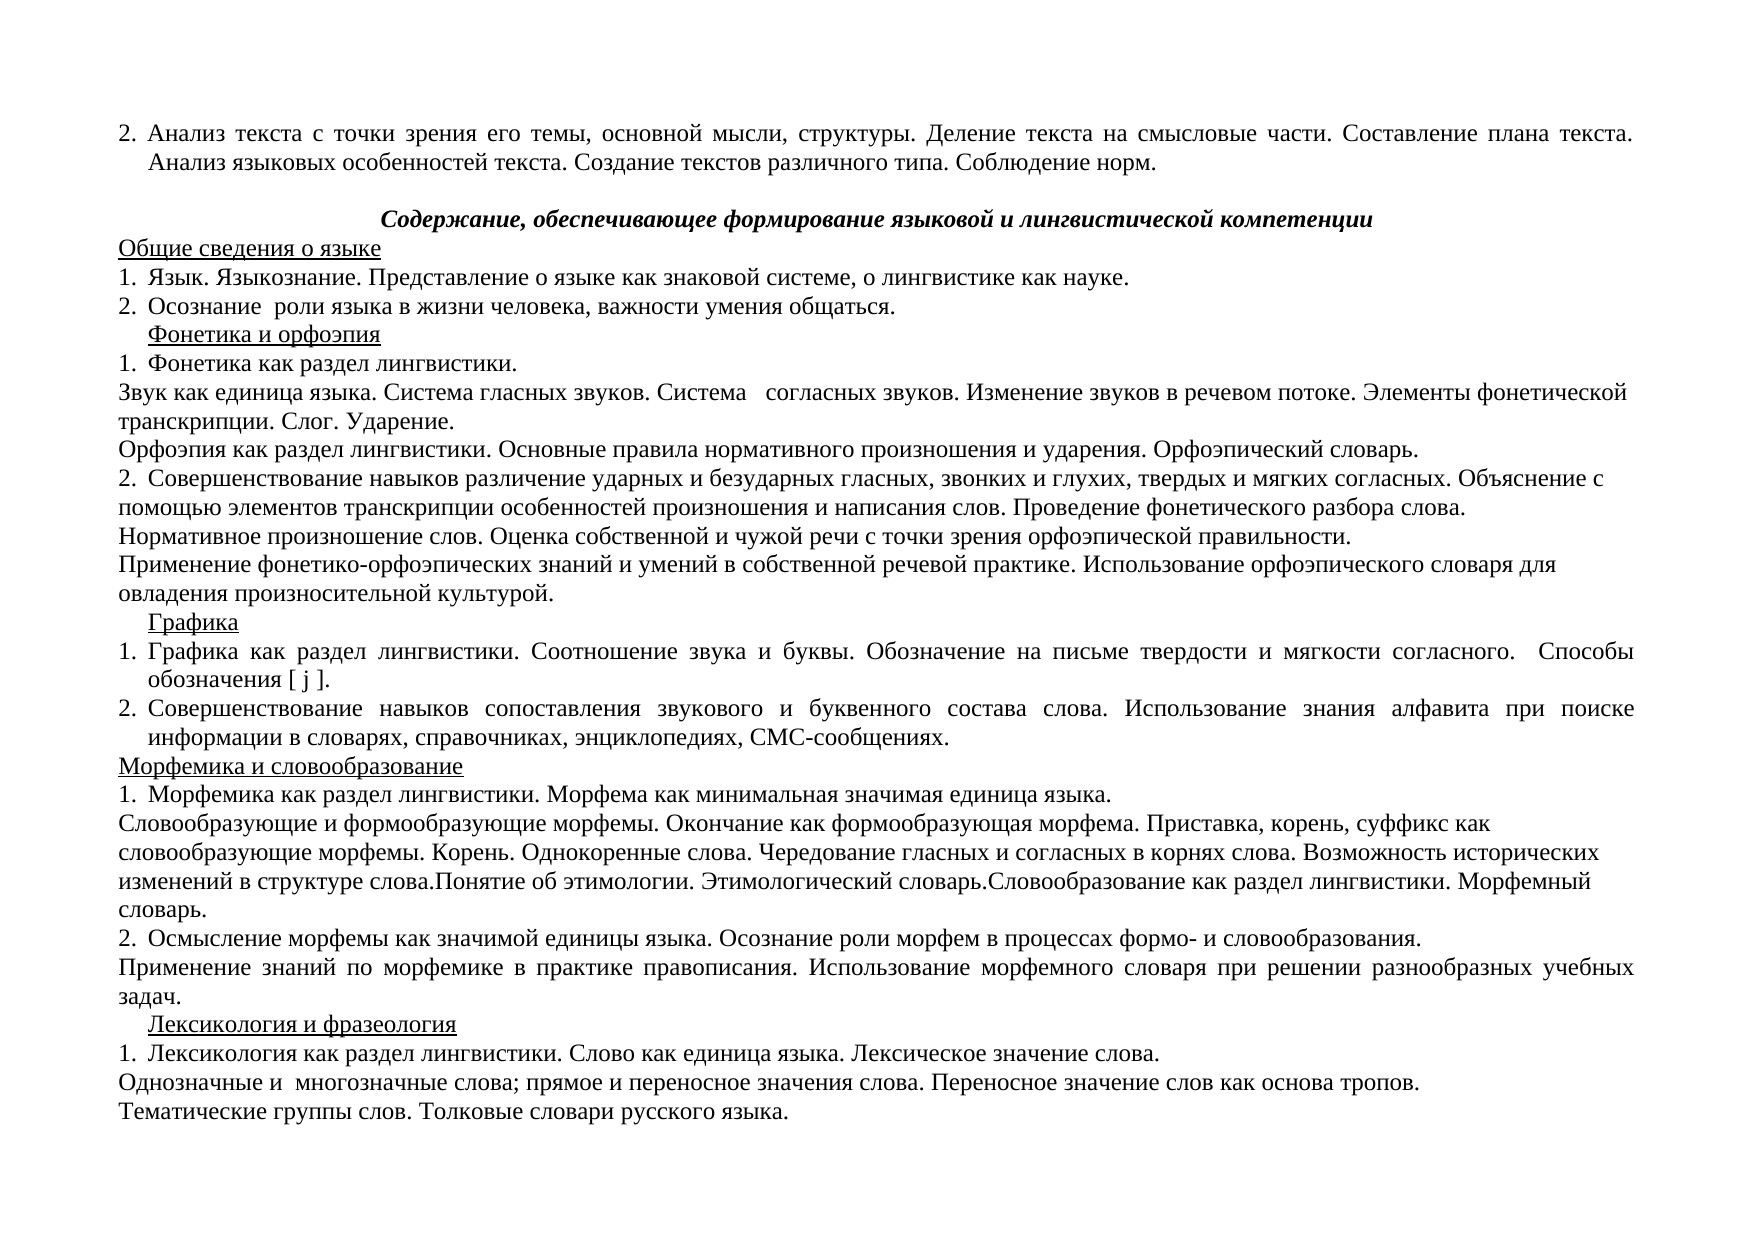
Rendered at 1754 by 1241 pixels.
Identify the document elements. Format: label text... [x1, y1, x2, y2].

text Содержание, обеспечивающее формирование языковой и лингвистической компетенции [118, 204, 1636, 233]
list Морфемика как раздел лингвистики. Морфема как минимальная значимая единица языка. [118, 779, 1636, 808]
text Лексикология и фразеология [118, 1009, 1636, 1038]
text Фонетика и орфоэпия [118, 319, 1636, 348]
list Язык. Языкознание. Представление о языке как знаковой системе, о лингвистике как науке. [118, 262, 1636, 291]
list Применение фонетико-орфоэпических знаний и умений в собственной речевой практике. Использование орфоэпического словаря для [118, 549, 1636, 578]
text словообразующие морфемы. Корень. Однокоренные слова. Чередование гласных и согласных в корнях слова. Возможность исторических [118, 837, 1636, 866]
list Лексикология как раздел лингвистики. Слово как единица языка. Лексическое значение слова. [118, 1038, 1636, 1067]
list Фонетика как раздел лингвистики. [118, 348, 1636, 377]
text словарь. [118, 894, 1636, 923]
list Орфоэпия как раздел лингвистики. Основные правила нормативного произношения и ударения. Орфоэпический словарь. [118, 434, 1636, 463]
text Общие сведения о языке [118, 233, 1636, 262]
text Графика [118, 607, 1636, 636]
text Применение знаний по морфемике в практике правописания. Использование морфемного словаря при решении разнообразных учебных задач. [118, 952, 1636, 1009]
list Звук как единица языка. Система гласных звуков. Система согласных звуков. Изменение звуков в речевом потоке. Элементы фонетической [118, 377, 1636, 406]
text Словообразующие и формообразующие морфемы. Окончание как формообразующая морфема. Приставка, корень, суффикс как [118, 808, 1636, 837]
text изменений в структуре слова.Понятие об этимологии. Этимологический словарь.Словообразование как раздел лингвистики. Морфемный [118, 866, 1636, 894]
list 2. Анализ текста с точки зрения его темы, основной мысли, структуры. Деление текста на смысловые части. Составление плана текста. Анализ языковых особенностей текста. Создание текстов различного типа. Соблюдение норм. [118, 118, 1636, 176]
list овладения произносительной культурой. [118, 578, 1636, 607]
list Совершенствование навыков различение ударных и безударных гласных, звонких и глухих, твердых и мягких согласных. Объяснение с [118, 463, 1636, 492]
list Нормативное произношение слов. Оценка собственной и чужой речи с точки зрения орфоэпической правильности. [118, 521, 1636, 549]
list Графика как раздел лингвистики. Соотношение звука и буквы. Обозначение на письме твердости и мягкости согласного. Способы обозначения [ j ]. [118, 636, 1636, 693]
list Совершенствование навыков сопоставления звукового и буквенного состава слова. Использование знания алфавита при поиске информации в словарях, справочниках, энциклопедиях, СМС-сообщениях. [118, 693, 1636, 751]
list Осознание роли языка в жизни человека, важности умения общаться. [118, 291, 1636, 319]
list Однозначные и многозначные слова; прямое и переносное значения слова. Переносное значение слов как основа тропов. [118, 1067, 1636, 1096]
list Осмысление морфемы как значимой единицы языка. Осознание роли морфем в процессах формо- и словообразования. [118, 923, 1636, 952]
list транскрипции. Слог. Ударение. [118, 406, 1636, 434]
list Тематические группы слов. Толковые словари русского языка. [118, 1096, 1636, 1124]
text Морфемика и словообразование [118, 751, 1636, 779]
list помощью элементов транскрипции особенностей произношения и написания слов. Проведение фонетического разбора слова. [118, 492, 1636, 521]
